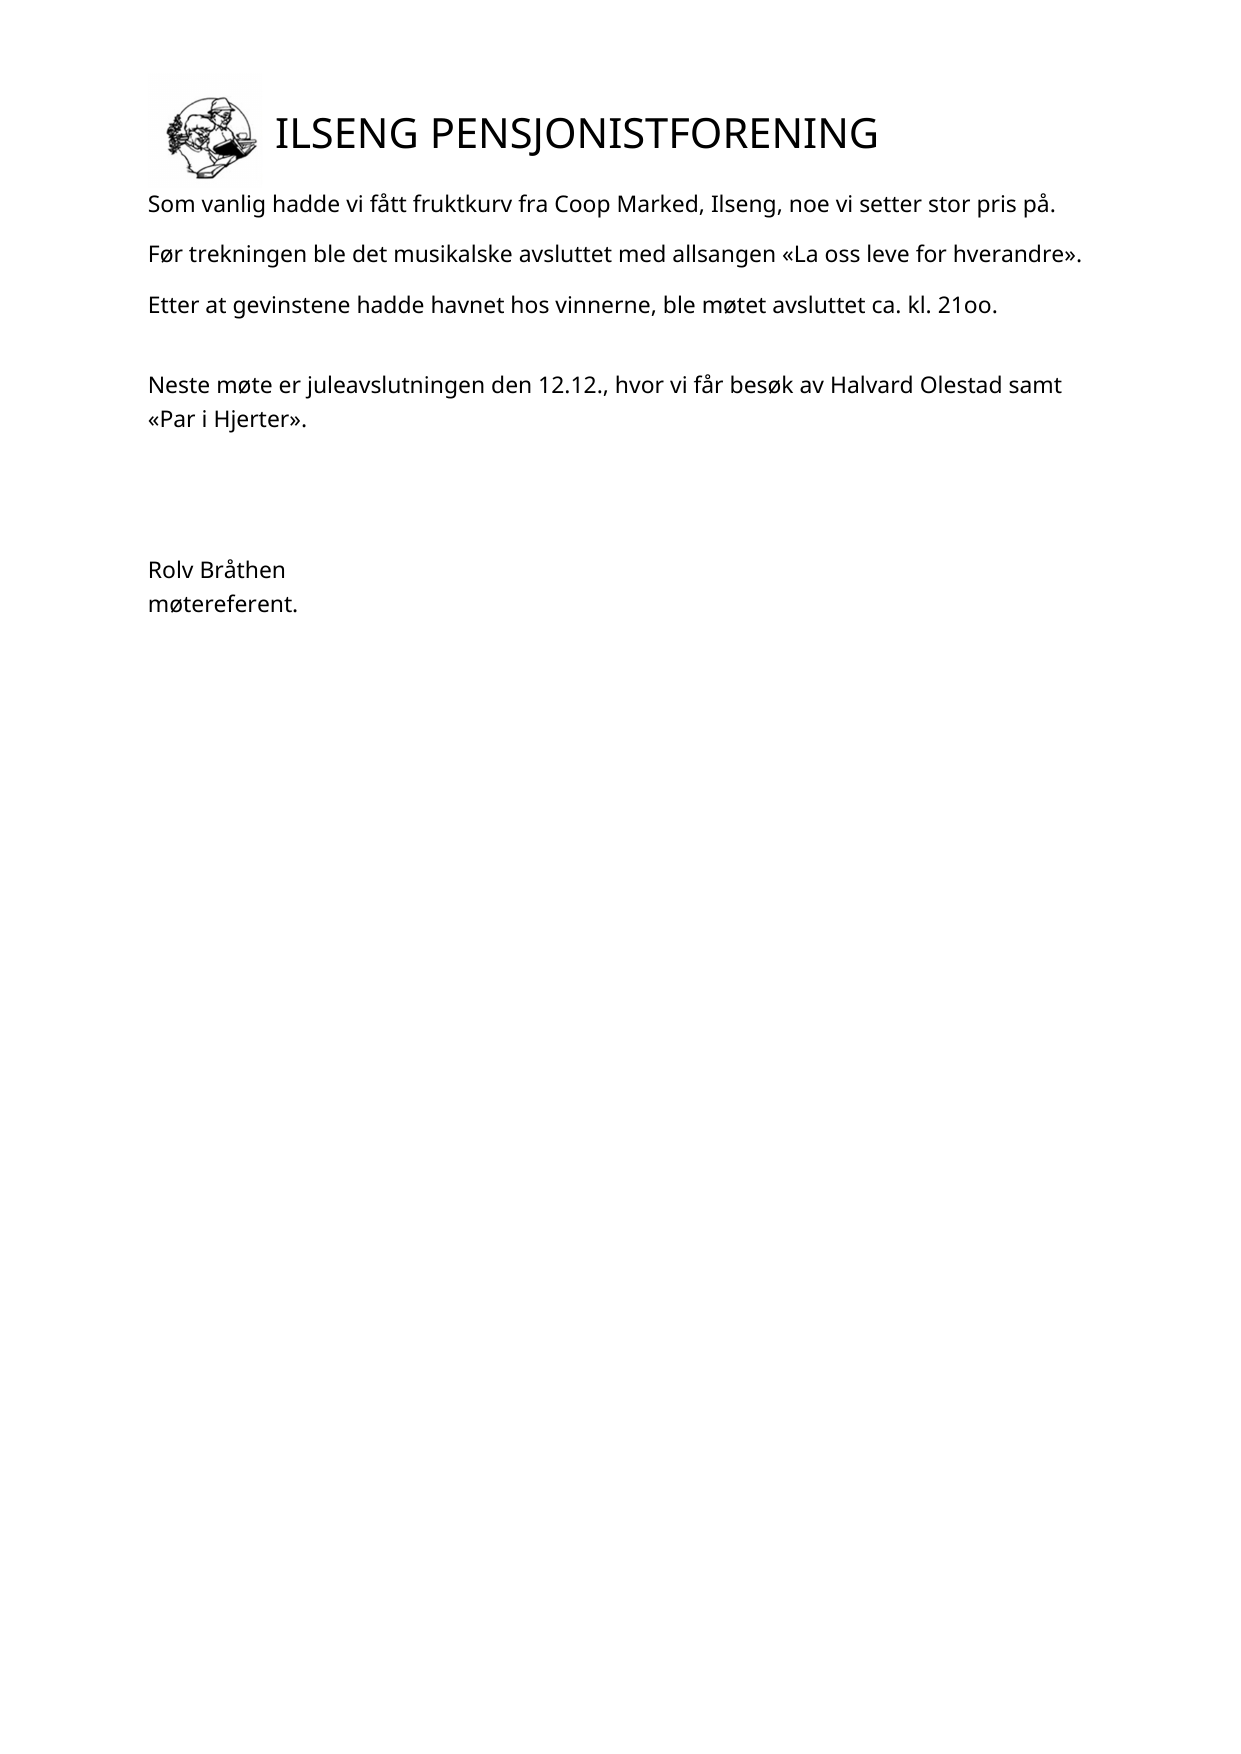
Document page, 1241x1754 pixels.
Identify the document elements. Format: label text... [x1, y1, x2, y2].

text Rolv Bråthen møtereferent. [148, 554, 1093, 619]
text Neste møte er juleavslutningen den 12.12., hvor vi får besøk av Halvard Olestad samt «Par i Hjerter». [148, 369, 1093, 434]
text Før trekningen ble det musikalske avsluttet med allsangen «La oss leve for hverandre». [148, 238, 1093, 269]
picture [147, 73, 263, 188]
text Etter at gevinstene hadde havnet hos vinnerne, ble møtet avsluttet ca. kl. 21oo. [148, 288, 1093, 350]
text Som vanlig hadde vi fått fruktkurv fra Coop Marked, Ilseng, noe vi setter stor pris på. [148, 188, 1093, 219]
